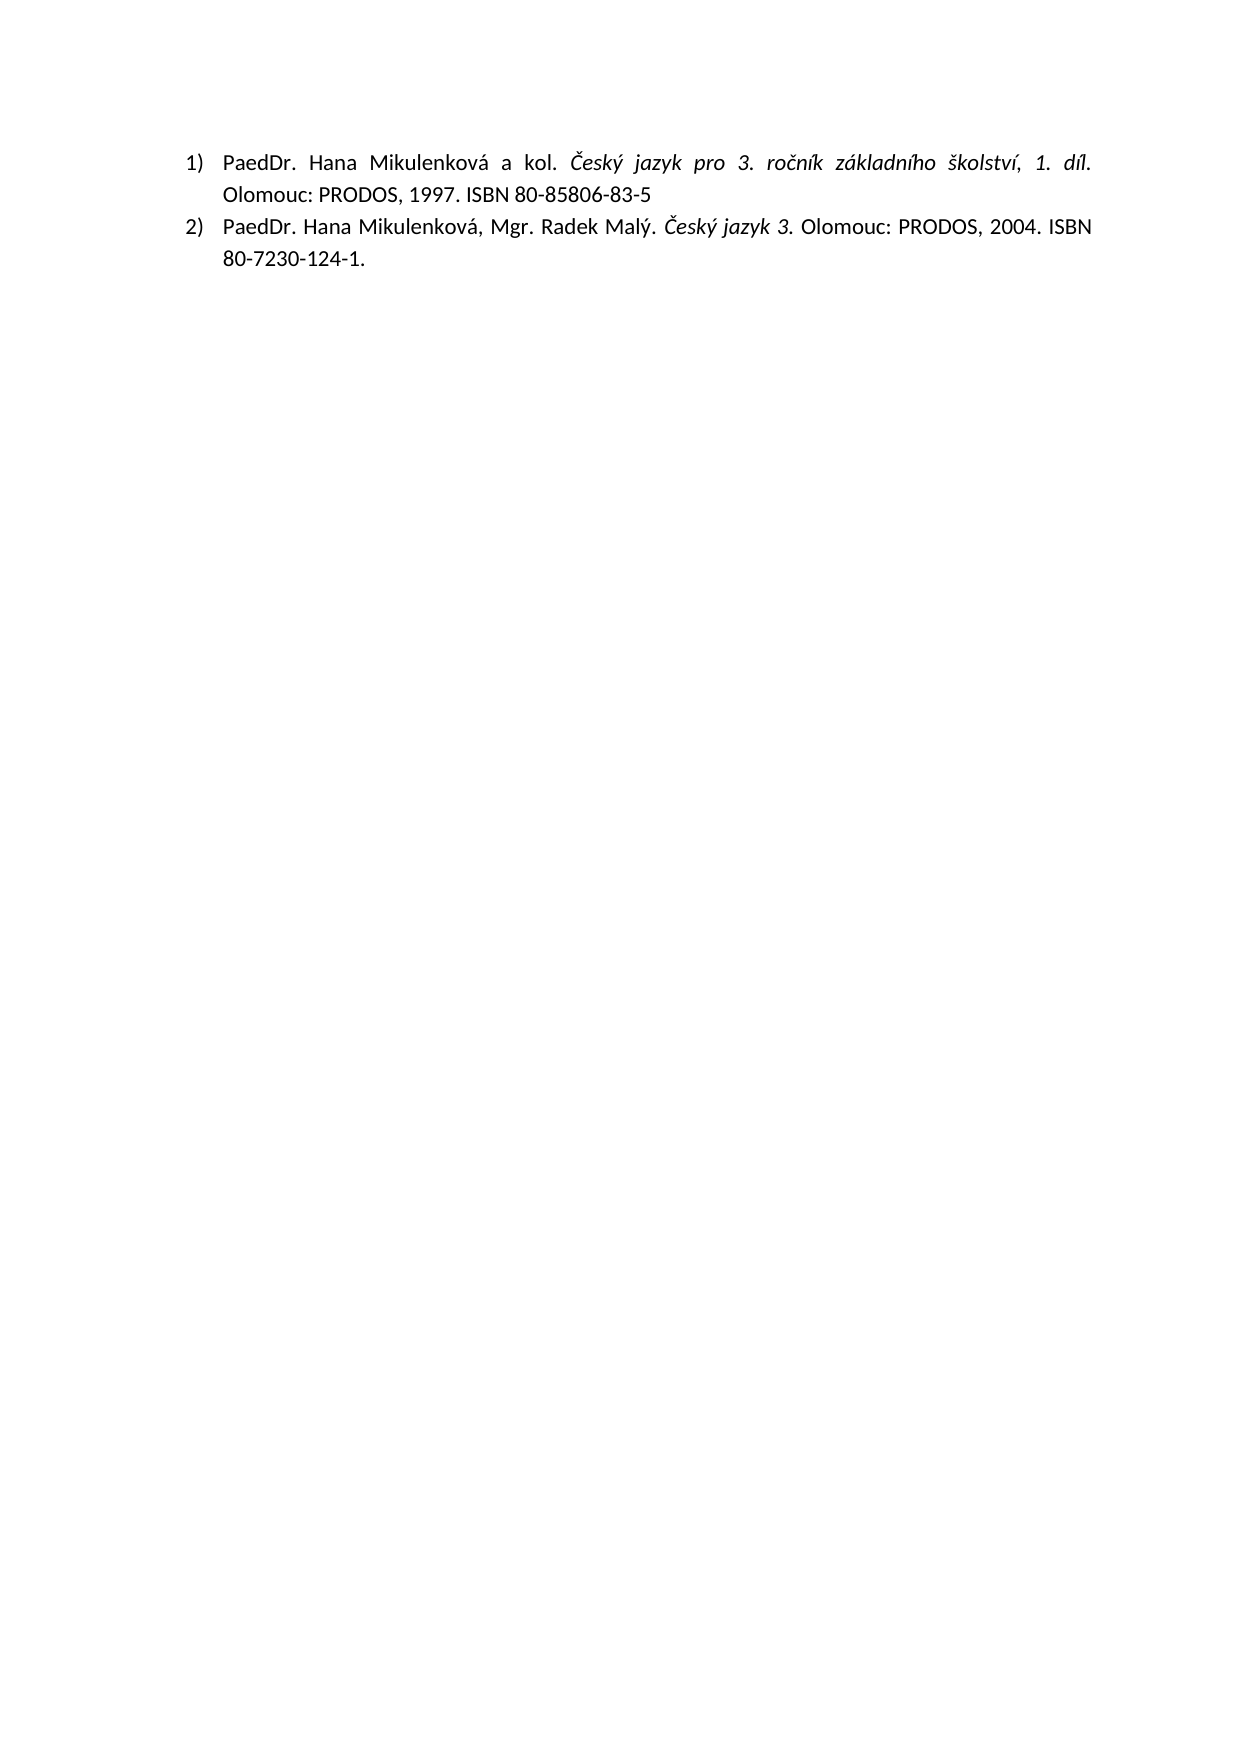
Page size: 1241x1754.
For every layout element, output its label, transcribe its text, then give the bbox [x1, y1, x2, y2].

list PaedDr. Hana Mikulenková, Mgr. Radek Malý. Český jazyk 3. Olomouc: PRODOS, 2004. ISBN 80-7230-124-1. [185, 212, 1093, 272]
list PaedDr. Hana Mikulenková a kol. Český jazyk pro 3. ročník základního školství, 1. díl. Olomouc: PRODOS, 1997. ISBN 80-85806-83-5 [185, 148, 1093, 208]
